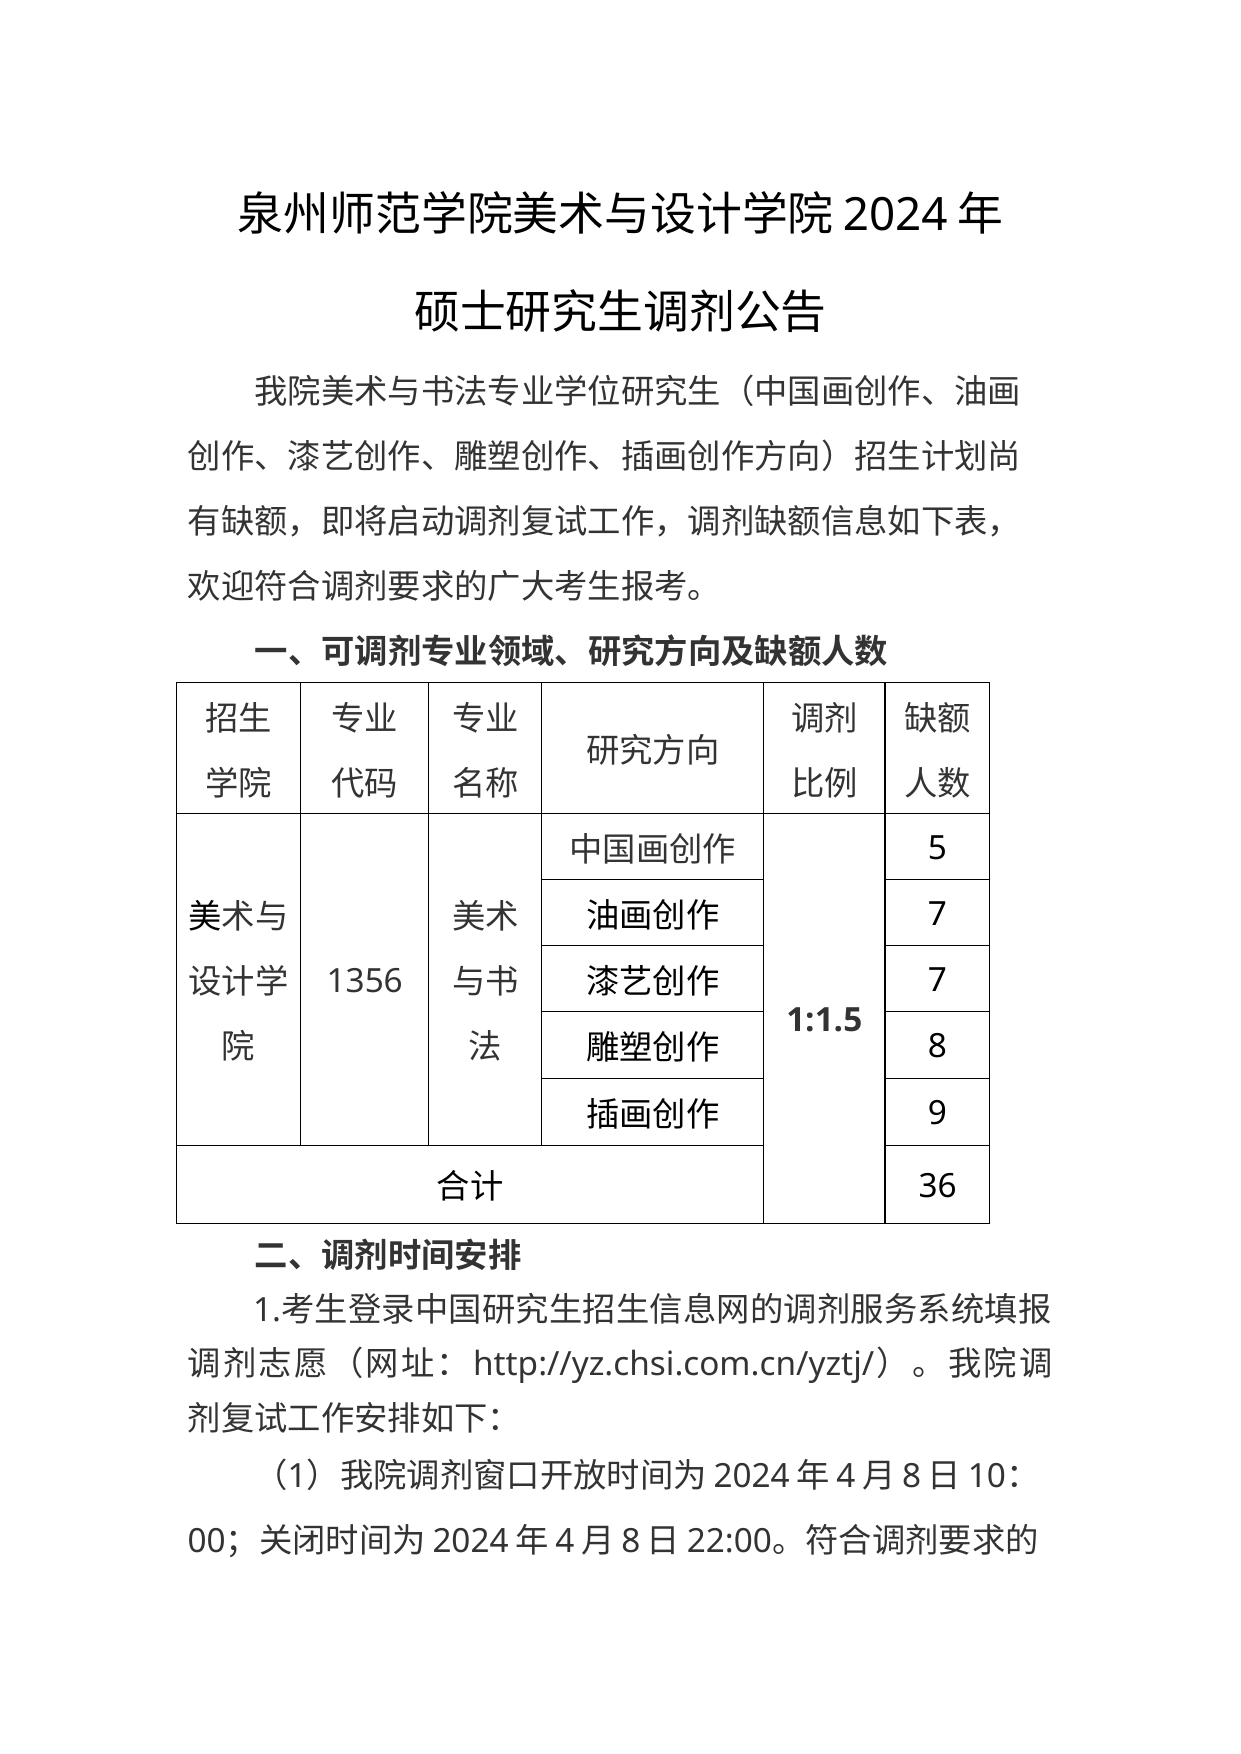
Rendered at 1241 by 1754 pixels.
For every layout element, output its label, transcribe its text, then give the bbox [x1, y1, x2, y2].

text 我院美术与书法专业学位研究生（中国画创作、油画创作、漆艺创作、雕塑创作、插画创作方向）招生计划尚有缺额，即将启动调剂复试工作，调剂缺额信息如下表，欢迎符合调剂要求的广大考生报考。 [187, 357, 1053, 617]
table_cell 漆艺创作 [542, 946, 763, 1011]
table_header 研究方向 [542, 683, 763, 813]
table_header 招生 学院 [177, 683, 300, 813]
table_header 专业 代码 [301, 683, 428, 813]
table_cell 油画创作 [542, 880, 763, 945]
table_cell 8 [886, 1012, 989, 1078]
table_cell 美术 与书法 [429, 814, 541, 1144]
table_cell 中国画创作 [542, 814, 763, 879]
table_header 专业名称 [429, 683, 541, 813]
table_header 缺额人数 [886, 683, 989, 813]
table_cell 9 [886, 1079, 989, 1144]
table_cell 插画创作 [542, 1079, 763, 1144]
table_cell 1:1.5 [764, 814, 884, 1223]
text 一、可调剂专业领域、研究方向及缺额人数 [187, 617, 1053, 682]
text 硕士研究生调剂公告 [187, 259, 1053, 357]
text 1.考生登录中国研究生招生信息网的调剂服务系统填报调剂志愿（网址：http://yz.chsi.com.cn/yztj/）。我院调剂复试工作安排如下： [187, 1278, 1053, 1441]
table_cell 5 [886, 814, 989, 879]
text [187, 1441, 1053, 1571]
table_cell 7 [886, 946, 989, 1011]
text 泉州师范学院美术与设计学院2024年 [187, 162, 1053, 259]
table_cell 1356 [301, 814, 428, 1144]
text 二、调剂时间安排 [187, 1224, 1053, 1278]
table_cell 美术与设计学院 [177, 814, 300, 1144]
table_cell 合计 [177, 1146, 763, 1223]
table_cell 雕塑创作 [542, 1012, 763, 1078]
table_cell 36 [886, 1146, 989, 1223]
table_cell 7 [886, 880, 989, 945]
table_header 调剂 比例 [764, 683, 884, 813]
